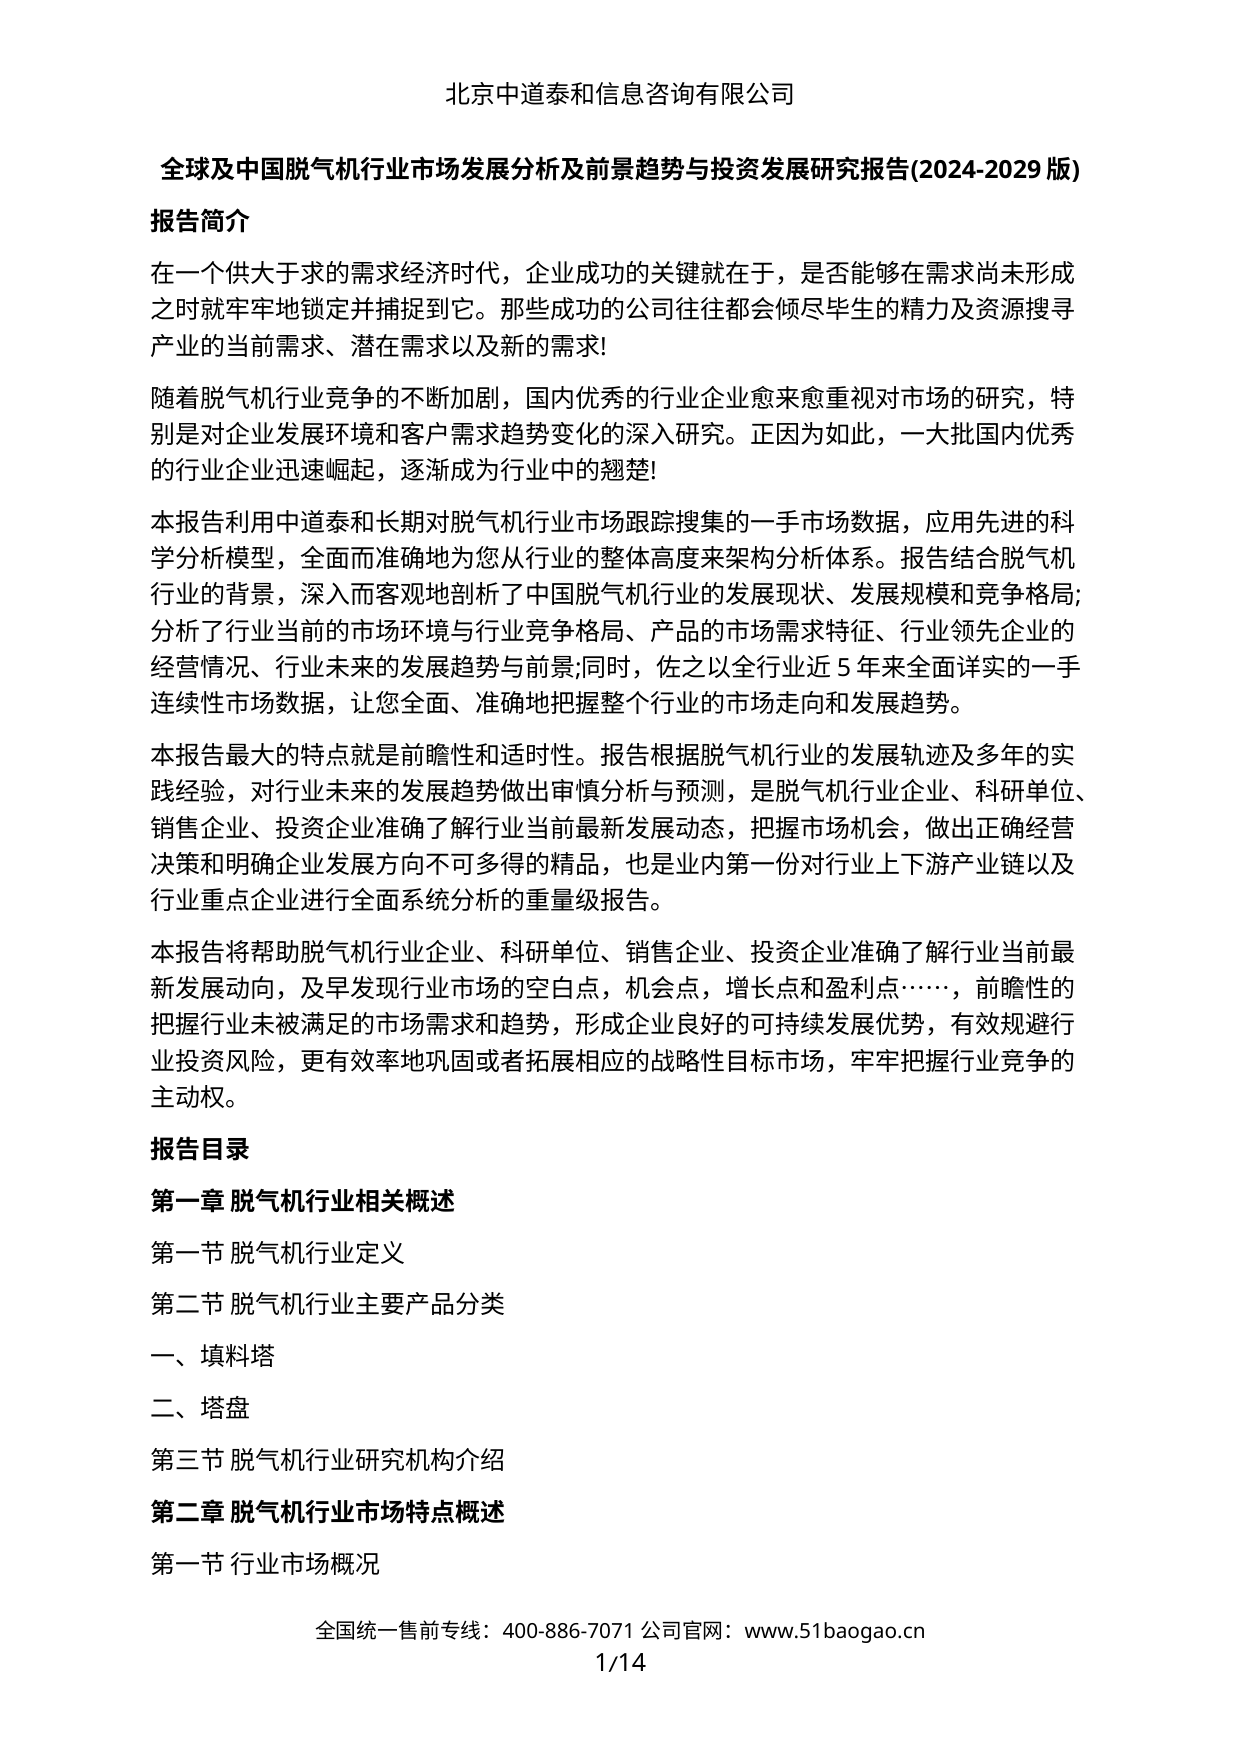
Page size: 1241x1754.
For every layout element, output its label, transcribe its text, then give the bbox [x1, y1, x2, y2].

text 报告简介 [150, 202, 1090, 238]
text 本报告将帮助脱气机行业企业、科研单位、销售企业、投资企业准确了解行业当前最新发展动向，及早发现行业市场的空白点，机会点，增长点和盈利点……，前瞻性的把握行业未被满足的市场需求和趋势，形成企业良好的可持续发展优势，有效规避行业投资风险，更有效率地巩固或者拓展相应的战略性目标市场，牢牢把握行业竞争的主动权。 [150, 932, 1090, 1114]
text 报告目录 [150, 1129, 1090, 1166]
text 本报告利用中道泰和长期对脱气机行业市场跟踪搜集的一手市场数据，应用先进的科学分析模型，全面而准确地为您从行业的整体高度来架构分析体系。报告结合脱气机行业的背景，深入而客观地剖析了中国脱气机行业的发展现状、发展规模和竞争格局;分析了行业当前的市场环境与行业竞争格局、产品的市场需求特征、行业领先企业的经营情况、行业未来的发展趋势与前景;同时，佐之以全行业近5年来全面详实的一手连续性市场数据，让您全面、准确地把握整个行业的市场走向和发展趋势。 [150, 502, 1090, 720]
text 第三节 脱气机行业研究机构介绍 [150, 1441, 1090, 1477]
text 第一节 脱气机行业定义 [150, 1233, 1090, 1269]
text 随着脱气机行业竞争的不断加剧，国内优秀的行业企业愈来愈重视对市场的研究，特别是对企业发展环境和客户需求趋势变化的深入研究。正因为如此，一大批国内优秀的行业企业迅速崛起，逐渐成为行业中的翘楚! [150, 378, 1090, 487]
text 第一节 行业市场概况 [150, 1544, 1090, 1581]
text 全球及中国脱气机行业市场发展分析及前景趋势与投资发展研究报告(2024-2029版) [150, 150, 1090, 186]
text 第二节 脱气机行业主要产品分类 [150, 1285, 1090, 1321]
text 第一章 脱气机行业相关概述 [150, 1181, 1090, 1217]
text 在一个供大于求的需求经济时代，企业成功的关键就在于，是否能够在需求尚未形成之时就牢牢地锁定并捕捉到它。那些成功的公司往往都会倾尽毕生的精力及资源搜寻产业的当前需求、潜在需求以及新的需求! [150, 254, 1090, 362]
text 本报告最大的特点就是前瞻性和适时性。报告根据脱气机行业的发展轨迹及多年的实践经验，对行业未来的发展趋势做出审慎分析与预测，是脱气机行业企业、科研单位、销售企业、投资企业准确了解行业当前最新发展动态，把握市场机会，做出正确经营决策和明确企业发展方向不可多得的精品，也是业内第一份对行业上下游产业链以及行业重点企业进行全面系统分析的重量级报告。 [150, 736, 1090, 917]
text 第二章 脱气机行业市场特点概述 [150, 1492, 1090, 1529]
text 二、塔盘 [150, 1389, 1090, 1425]
text 一、填料塔 [150, 1337, 1090, 1373]
